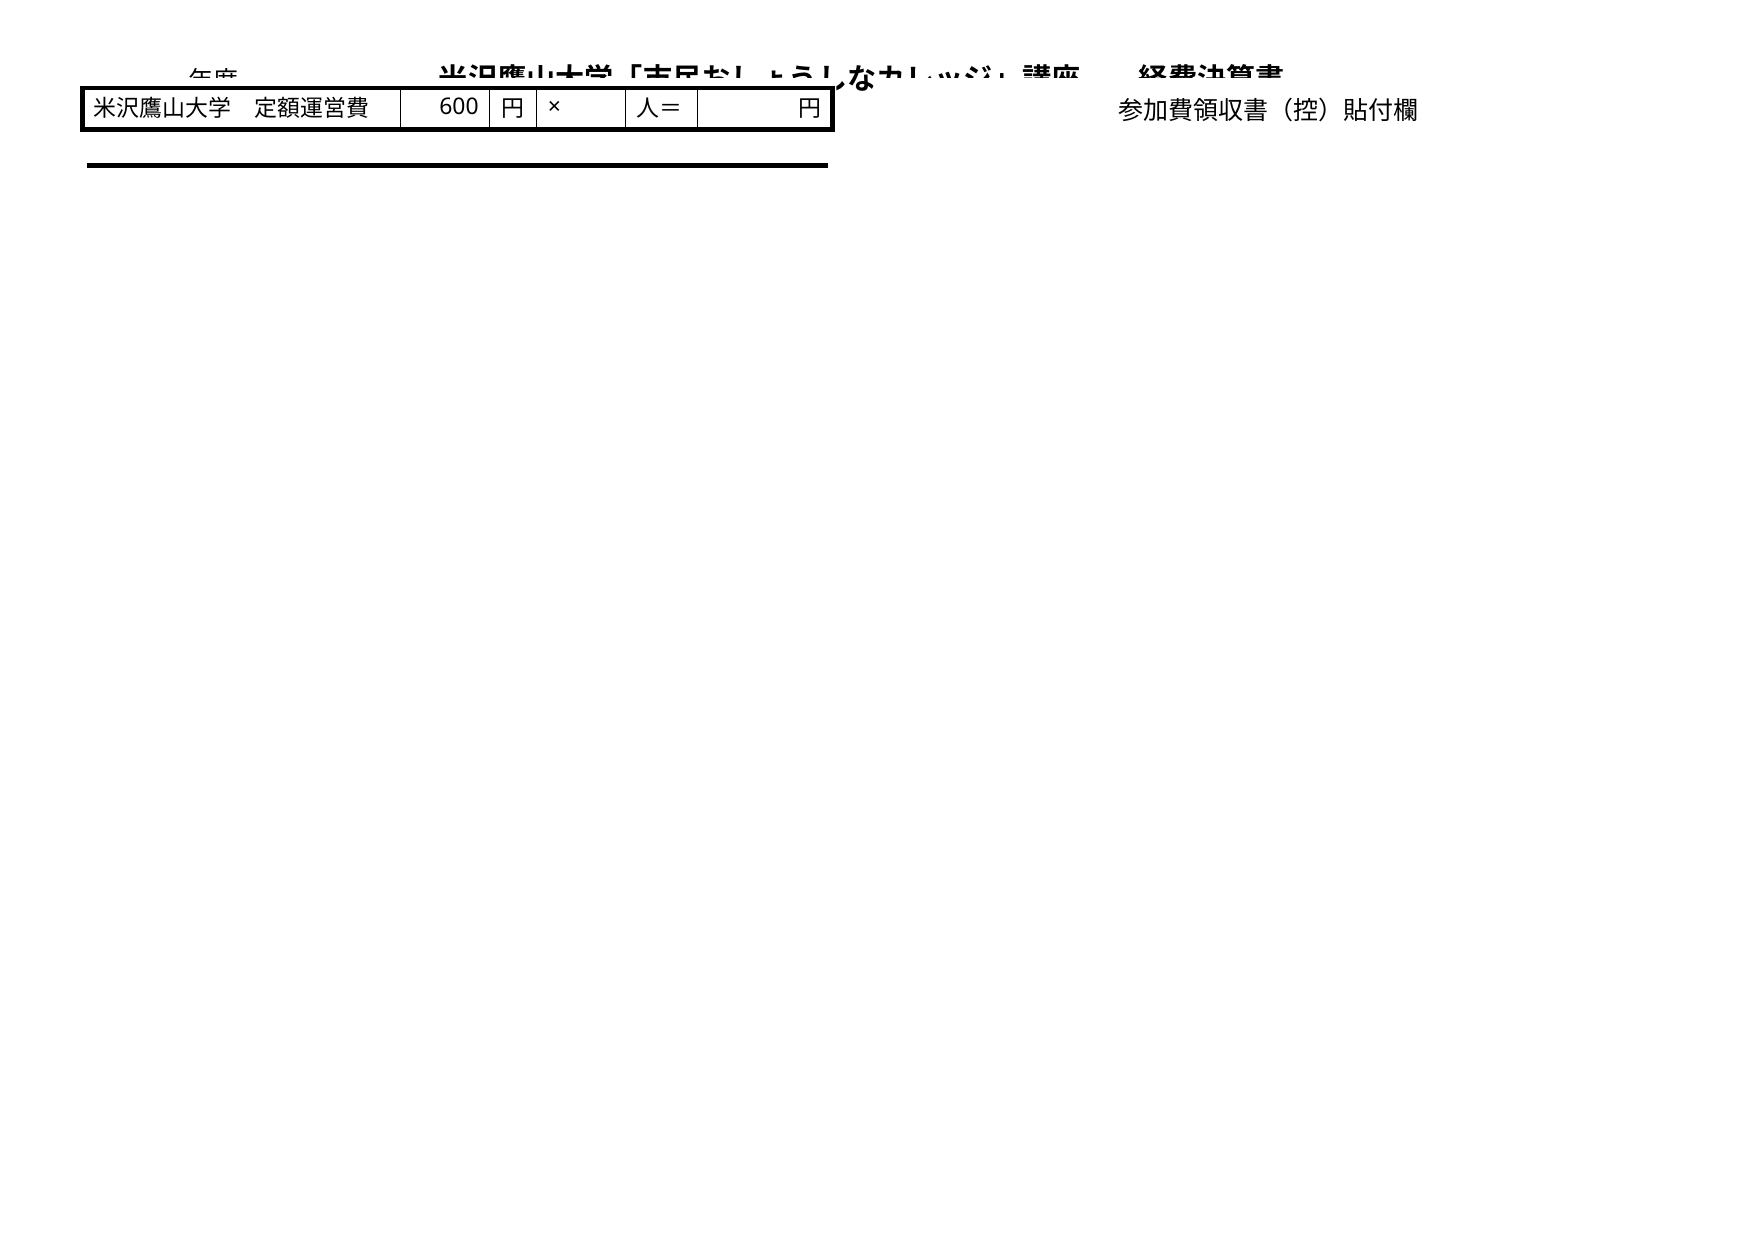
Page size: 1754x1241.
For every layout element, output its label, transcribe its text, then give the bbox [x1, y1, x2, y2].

list 年度 米沢鷹山大学「市民おしょうしなカレッジ」講座 経費決算書 [89, 39, 1665, 114]
